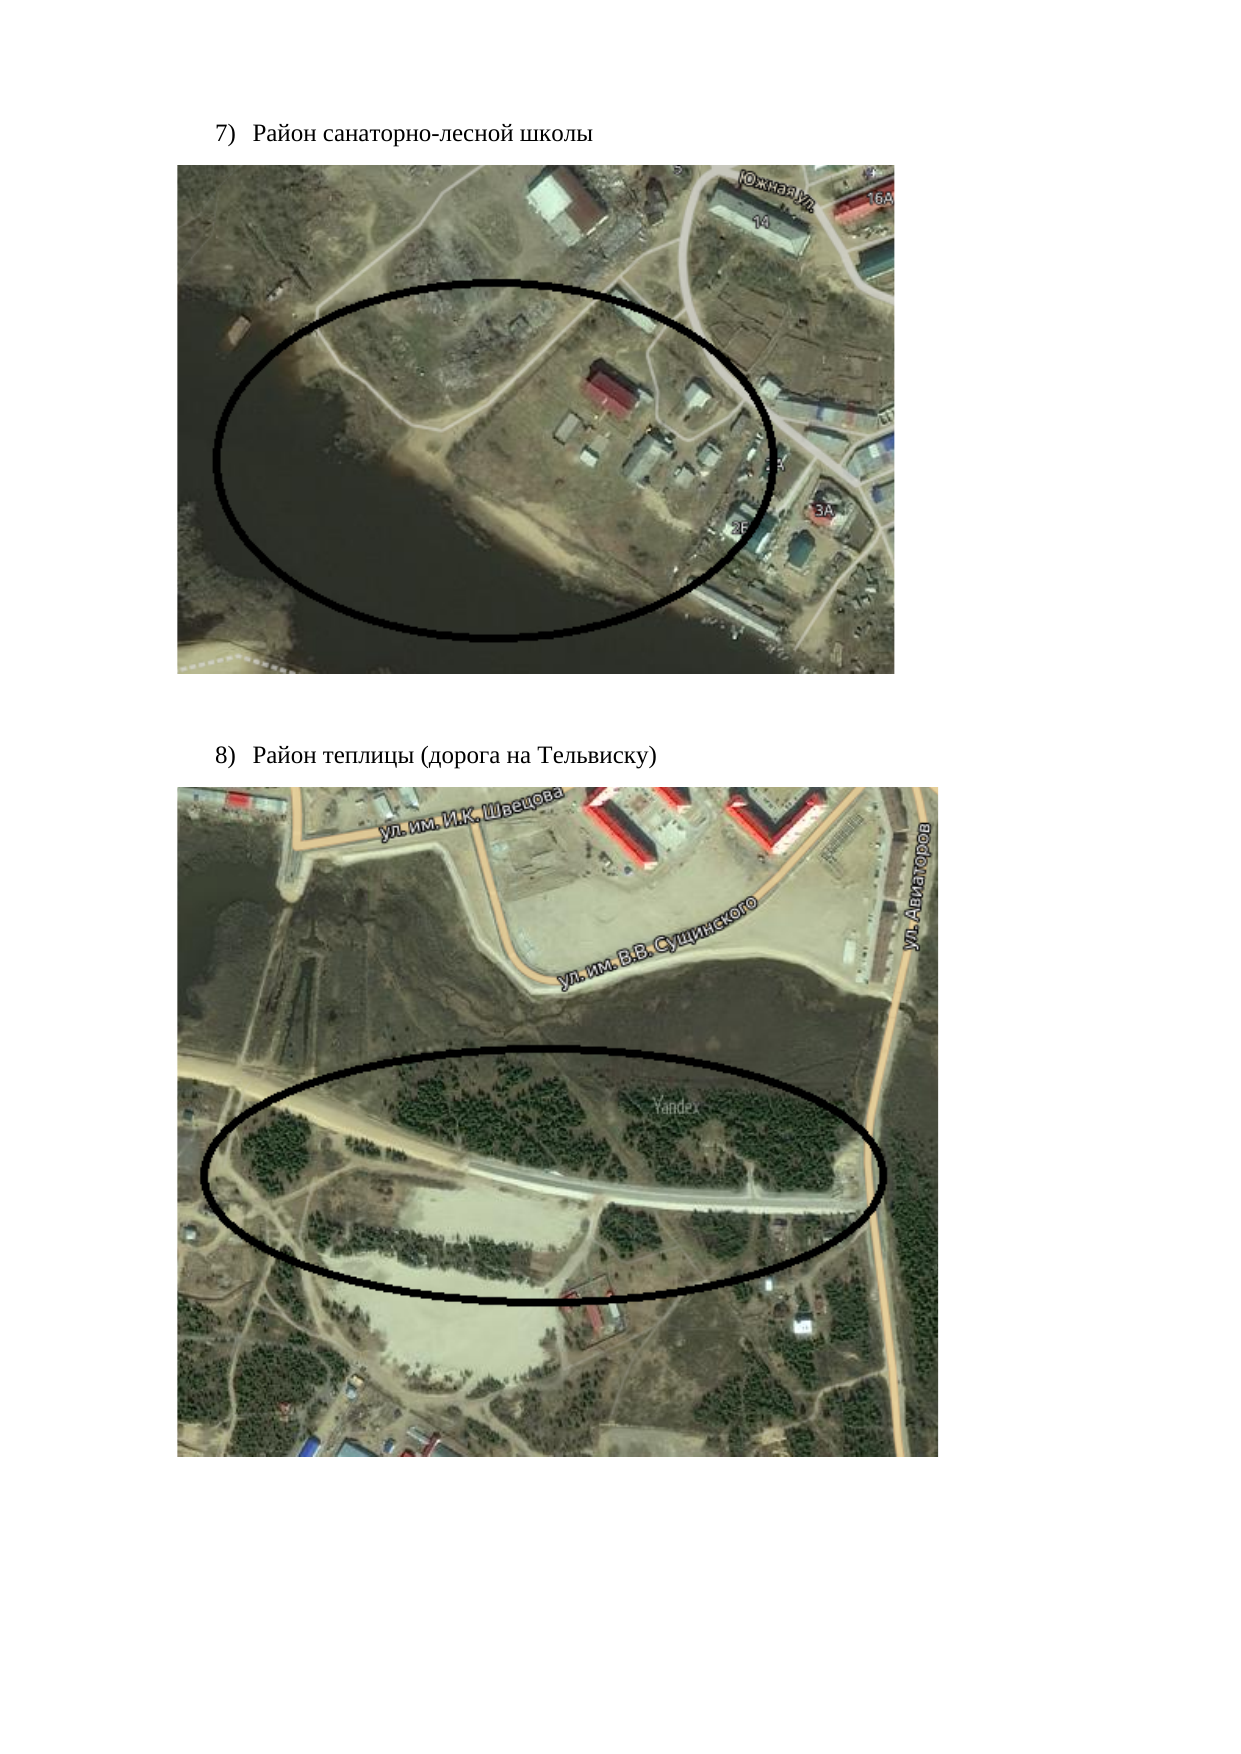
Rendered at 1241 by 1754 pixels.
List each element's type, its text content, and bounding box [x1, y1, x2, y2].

picture [177, 165, 895, 674]
picture [177, 787, 939, 1457]
list Район теплицы (дорога на Тельвиску) [215, 740, 1152, 769]
list Район санаторно-лесной школы [215, 118, 1152, 147]
